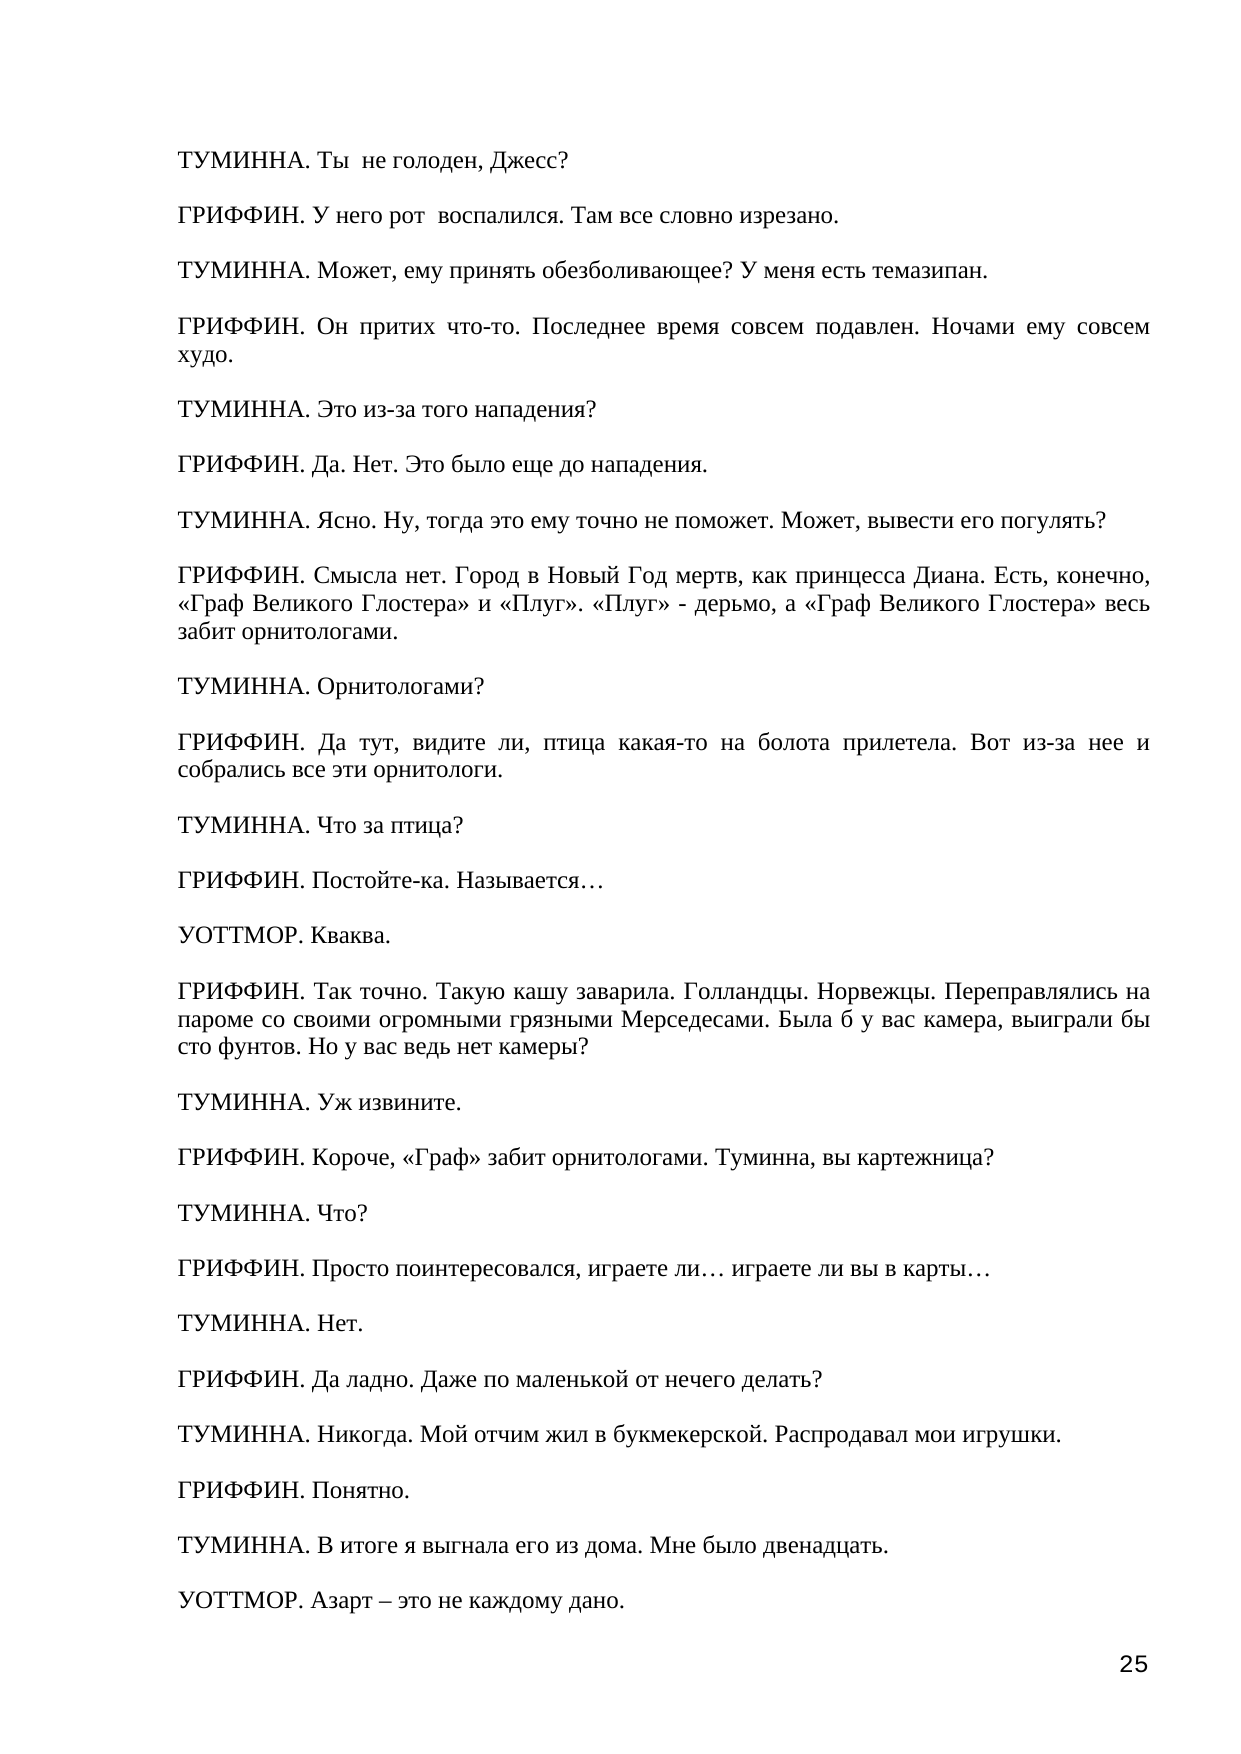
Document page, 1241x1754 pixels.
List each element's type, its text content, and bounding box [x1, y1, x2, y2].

text ГРИФФИН. Короче, «Граф» забит орнитологами. Туминна, вы картежница? [177, 1143, 1152, 1171]
text ТУМИННА. Это из-за того нападения? [177, 395, 1152, 423]
text ГРИФФИН. Постойте-ка. Называется… [177, 866, 1152, 894]
text ТУМИННА. Никогда. Мой отчим жил в букмекерской. Распродавал мои игрушки. [177, 1420, 1152, 1448]
text ТУМИННА. Уж извините. [177, 1088, 1152, 1116]
text ТУМИННА. Что за птица? [177, 811, 1152, 838]
text ГРИФФИН. Да ладно. Даже по маленькой от нечего делать? [177, 1365, 1152, 1393]
text ТУМИННА. В итоге я выгнала его из дома. Мне было двенадцать. [177, 1531, 1152, 1559]
text ТУМИННА. Нет. [177, 1309, 1152, 1337]
text УОТТМОР. Кваква. [177, 922, 1152, 949]
text ГРИФФИН. Так точно. Такую кашу заварила. Голландцы. Норвежцы. Переправлялись на пароме со своими огромными грязными Мерседесами. Была б у вас камера, выиграли бы сто фунтов. Но у вас ведь нет камеры? [177, 977, 1152, 1060]
text ТУМИННА. Орнитологами? [177, 672, 1152, 700]
text ГРИФФИН. Да. Нет. Это было еще до нападения. [177, 451, 1152, 478]
text УОТТМОР. Азарт – это не каждому дано. [177, 1587, 1152, 1614]
text ГРИФФИН. У него рот воспалился. Там все словно изрезано. [177, 201, 1152, 229]
text ГРИФФИН. Да тут, видите ли, птица какая-то на болота прилетела. Вот из-за нее и собрались все эти орнитологи. [177, 728, 1152, 783]
text ТУМИННА. Может, ему принять обезболивающее? У меня есть темазипан. [177, 257, 1152, 284]
text ГРИФФИН. Смысла нет. Город в Новый Год мертв, как принцесса Диана. Есть, конечно, «Граф Великого Глостера» и «Плуг». «Плуг» - дерьмо, а «Граф Великого Глостера» весь забит орнитологами. [177, 561, 1152, 644]
text ГРИФФИН. Просто поинтересовался, играете ли… играете ли вы в карты… [177, 1254, 1152, 1282]
text ТУМИННА. Ясно. Ну, тогда это ему точно не поможет. Может, вывести его погулять? [177, 506, 1152, 534]
text ТУМИННА. Что? [177, 1199, 1152, 1226]
text ГРИФФИН. Понятно. [177, 1476, 1152, 1503]
text ТУМИННА. Ты не голоден, Джесс? [177, 146, 1152, 173]
text ГРИФФИН. Он притих что-то. Последнее время совсем подавлен. Ночами ему совсем худо. [177, 312, 1152, 367]
